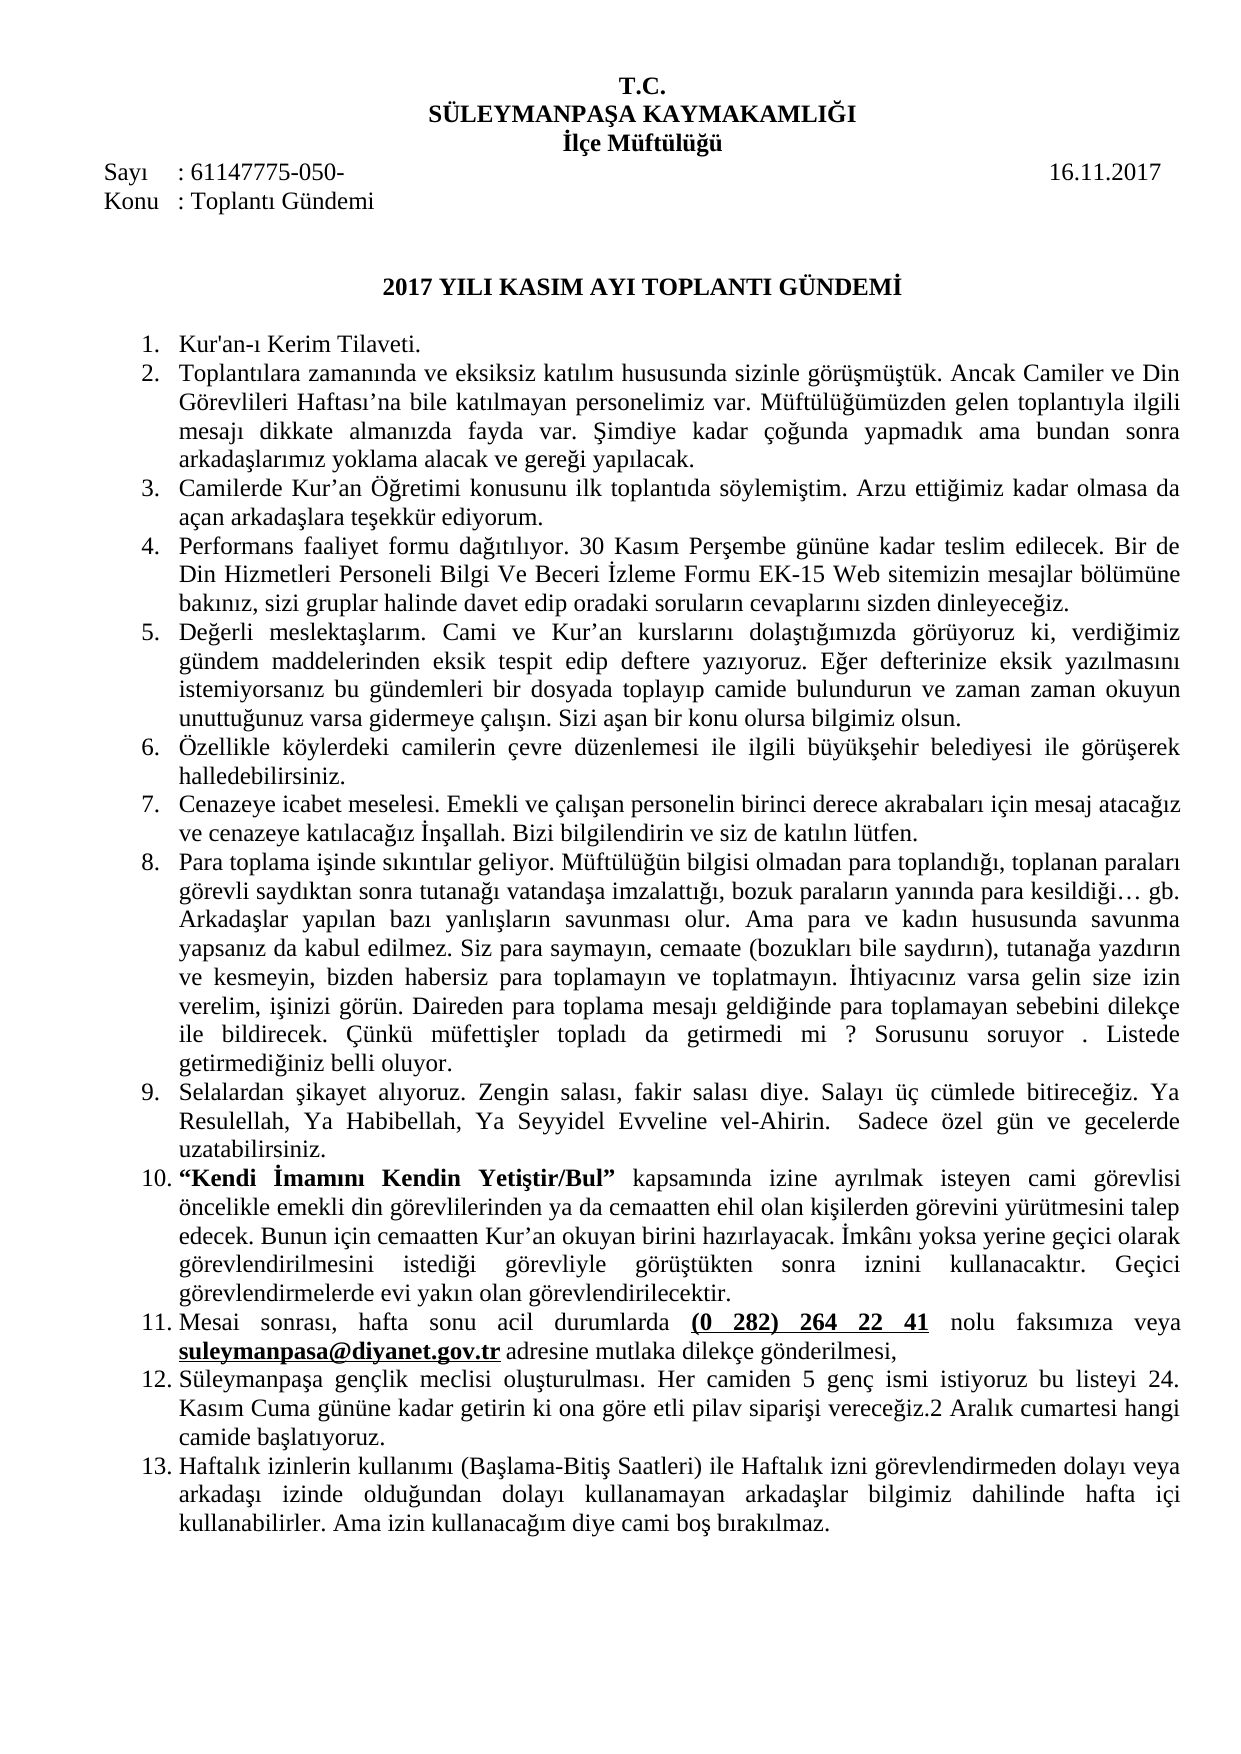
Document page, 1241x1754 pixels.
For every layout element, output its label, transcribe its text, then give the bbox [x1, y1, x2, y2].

list Camilerde Kur’an Öğretimi konusunu ilk toplantıda söylemiştim. Arzu ettiğimiz kadar olmasa da açan arkadaşlara teşekkür ediyorum. [141, 473, 1181, 531]
list Para toplama işinde sıkıntılar geliyor. Müftülüğün bilgisi olmadan para toplandığı, toplanan paraları görevli saydıktan sonra tutanağı vatandaşa imzalattığı, bozuk paraların yanında para kesildiği… gb. Arkadaşlar yapılan bazı yanlışların savunması olur. Ama para ve kadın hususunda savunma yapsanız da kabul edilmez. Siz para saymayın, cemaate (bozukları bile saydırın), tutanağa yazdırın ve kesmeyin, bizden habersiz para toplamayın ve toplatmayın. İhtiyacınız varsa gelin size izin verelim, işinizi görün. Daireden para toplama mesajı geldiğinde para toplamayan sebebini dilekçe ile bildirecek. Çünkü müfettişler topladı da getirmedi mi ? Sorusunu soruyor . Listede getirmediğiniz belli oluyor. [141, 847, 1181, 1077]
text T.C. [103, 71, 1181, 99]
text SÜLEYMANPAŞA KAYMAKAMLIĞI [103, 99, 1181, 128]
list “Kendi İmamını Kendin Yetiştir/Bul” kapsamında izine ayrılmak isteyen cami görevlisi öncelikle emekli din görevlilerinden ya da cemaatten ehil olan kişilerden görevini yürütmesini talep edecek. Bunun için cemaatten Kur’an okuyan birini hazırlayacak. İmkânı yoksa yerine geçici olarak görevlendirilmesini istediği görevliyle görüştükten sonra iznini kullanacaktır. Geçici görevlendirmelerde evi yakın olan görevlendirilecektir. [141, 1163, 1181, 1307]
list Selalardan şikayet alıyoruz. Zengin salası, fakir salası diye. Salayı üç cümlede bitireceğiz. Ya Resulellah, Ya Habibellah, Ya Seyyidel Evveline vel-Ahirin. Sadece özel gün ve gecelerde uzatabilirsiniz. [141, 1077, 1181, 1163]
text Konu : Toplantı Gündemi [103, 186, 1181, 214]
list Mesai sonrası, hafta sonu acil durumlarda (0 282) 264 22 41 nolu faksımıza veya suleymanpasa@diyanet.gov.tr adresine mutlaka dilekçe gönderilmesi, [141, 1307, 1181, 1364]
list Performans faaliyet formu dağıtılıyor. 30 Kasım Perşembe gününe kadar teslim edilecek. Bir de Din Hizmetleri Personeli Bilgi Ve Beceri İzleme Formu EK-15 Web sitemizin mesajlar bölümüne bakınız, sizi gruplar halinde davet edip oradaki soruların cevaplarını sizden dinleyeceğiz. [141, 531, 1181, 617]
text İlçe Müftülüğü [103, 128, 1181, 157]
list Toplantılara zamanında ve eksiksiz katılım hususunda sizinle görüşmüştük. Ancak Camiler ve Din Görevlileri Haftası’na bile katılmayan personelimiz var. Müftülüğümüzden gelen toplantıyla ilgili mesajı dikkate almanızda fayda var. Şimdiye kadar çoğunda yapmadık ama bundan sonra arkadaşlarımız yoklama alacak ve gereği yapılacak. [141, 358, 1181, 473]
list Özellikle köylerdeki camilerin çevre düzenlemesi ile ilgili büyükşehir belediyesi ile görüşerek halledebilirsiniz. [141, 732, 1181, 789]
list Süleymanpaşa gençlik meclisi oluşturulması. Her camiden 5 genç ismi istiyoruz bu listeyi 24. Kasım Cuma gününe kadar getirin ki ona göre etli pilav siparişi vereceğiz.2 Aralık cumartesi hangi camide başlatıyoruz. [141, 1364, 1181, 1451]
list Cenazeye icabet meselesi. Emekli ve çalışan personelin birinci derece akrabaları için mesaj atacağız ve cenazeye katılacağız İnşallah. Bizi bilgilendirin ve siz de katılın lütfen. [141, 789, 1181, 847]
text 2017 YILI KASIM AYI TOPLANTI GÜNDEMİ [103, 272, 1181, 301]
text Sayı : 61147775-050- 16.11.2017 [103, 157, 1181, 186]
list Haftalık izinlerin kullanımı (Başlama-Bitiş Saatleri) ile Haftalık izni görevlendirmeden dolayı veya arkadaşı izinde olduğundan dolayı kullanamayan arkadaşlar bilgimiz dahilinde hafta içi kullanabilirler. Ama izin kullanacağım diye cami boş bırakılmaz. [141, 1451, 1181, 1537]
list Kur'an-ı Kerim Tilaveti. [141, 329, 1181, 358]
list Değerli meslektaşlarım. Cami ve Kur’an kurslarını dolaştığımızda görüyoruz ki, verdiğimiz gündem maddelerinden eksik tespit edip deftere yazıyoruz. Eğer defterinize eksik yazılmasını istemiyorsanız bu gündemleri bir dosyada toplayıp camide bulundurun ve zaman zaman okuyun unuttuğunuz varsa gidermeye çalışın. Sizi aşan bir konu olursa bilgimiz olsun. [141, 617, 1181, 732]
